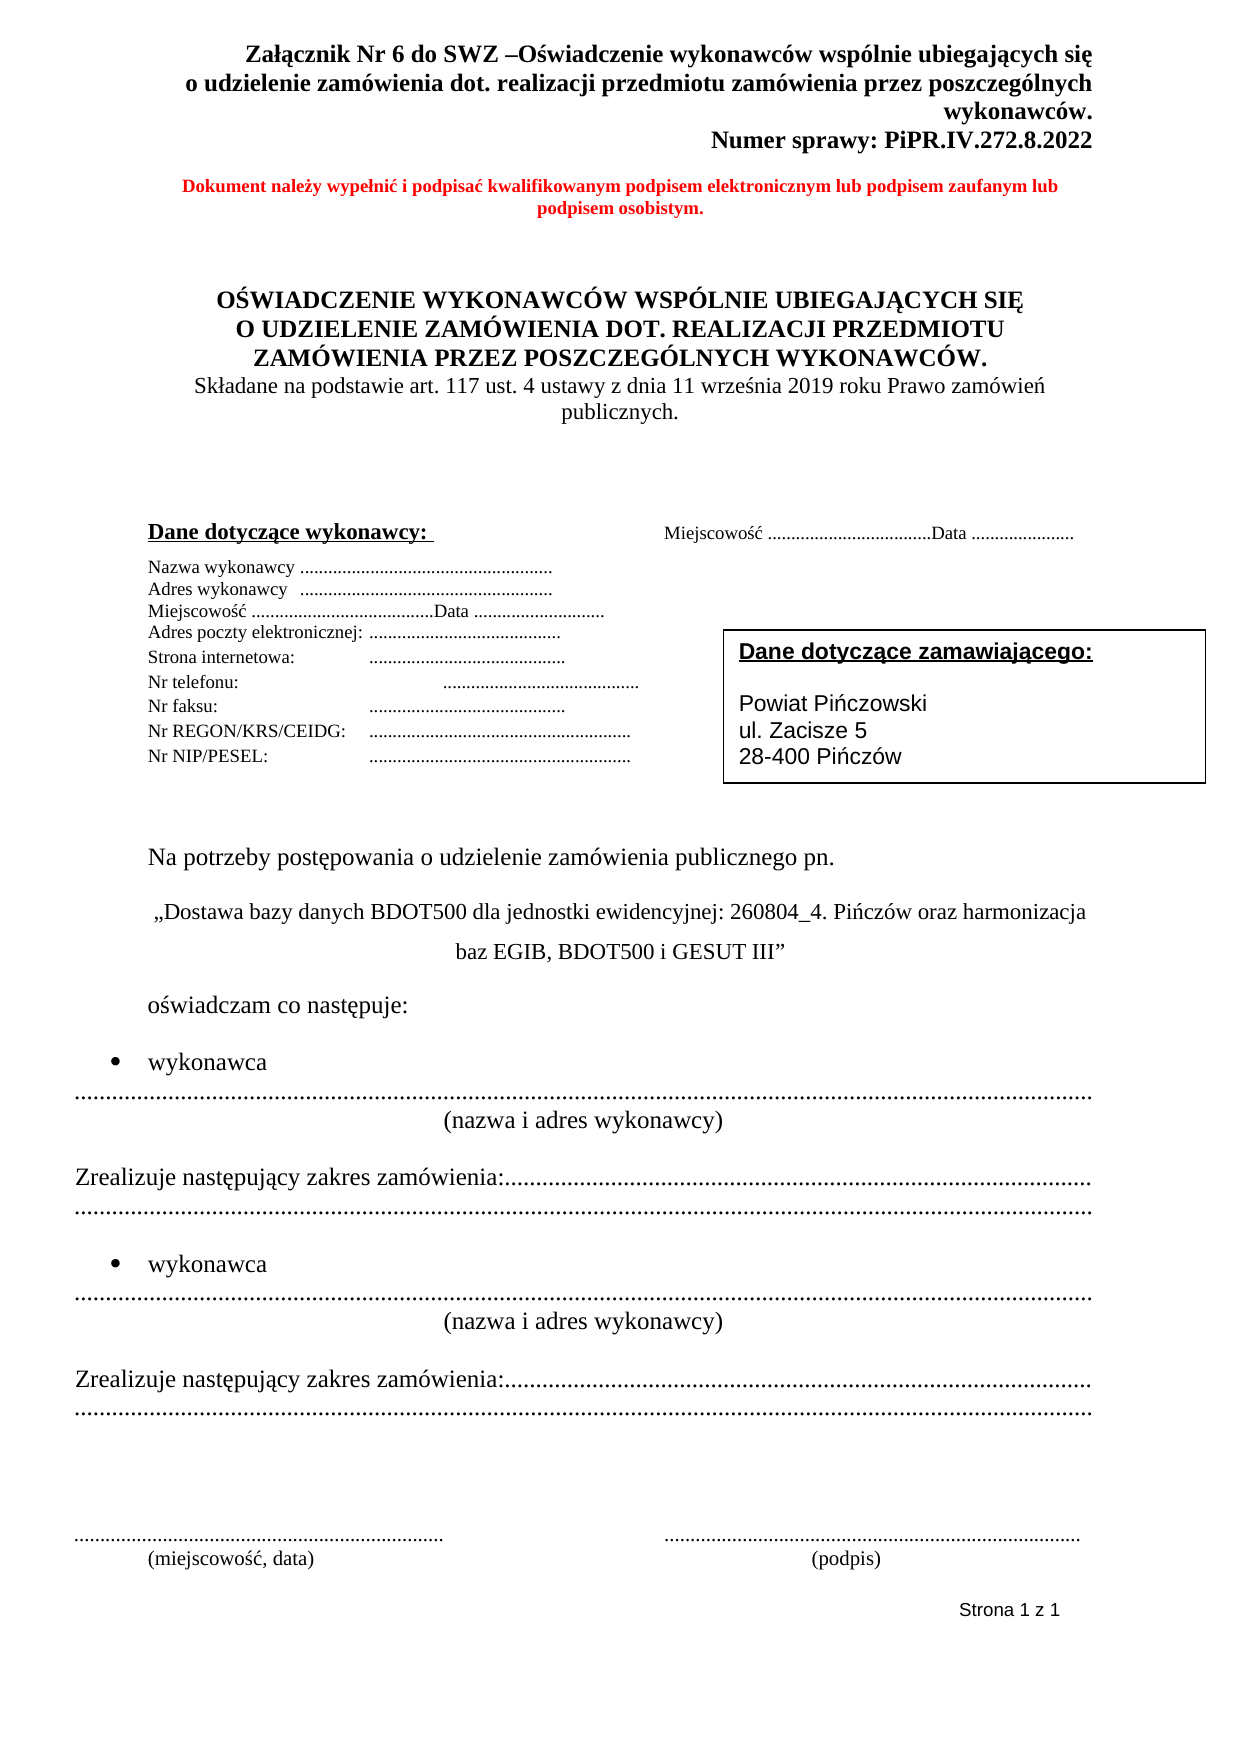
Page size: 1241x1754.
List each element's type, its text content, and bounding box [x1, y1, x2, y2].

text „Dostawa bazy danych BDOT500 dla jednostki ewidencyjnej: 260804_4. Pińczów oraz harmonizacja baz EGIB, BDOT500 i GESUT III” [148, 898, 1093, 964]
text Numer sprawy: PiPR.IV.272.8.2022 [148, 125, 1093, 154]
text ................................................................................................................................................................... [74, 1392, 1093, 1421]
text ................................................................................................................................................................... [74, 1191, 1093, 1220]
text Adres wykonawcy ...................................................... [148, 578, 1093, 599]
text Adres poczty elektronicznej: ......................................... [148, 621, 1093, 643]
text ....................................................................... ................................................................................ [74, 1522, 1093, 1546]
text Nr REGON/KRS/CEIDG: ........................................................ [148, 720, 723, 742]
text ...................................................................................................................................................................(nazwa i adres wykonawcy) [74, 1076, 1093, 1134]
text Składane na podstawie art. 117 ust. 4 ustawy z dnia 11 września 2019 roku Prawo zamówień publicznych. [148, 372, 1093, 424]
text ...................................................................................................................................................................(nazwa i adres wykonawcy) [74, 1277, 1093, 1335]
text Nr NIP/PESEL: ........................................................ [148, 745, 723, 767]
list wykonawca [111, 1047, 1093, 1076]
text Nr telefonu: .......................................... [148, 671, 723, 692]
list wykonawca [111, 1249, 1093, 1277]
text oświadczam co następuje: [147, 990, 1093, 1019]
text (miejscowość, data) (podpis) [74, 1546, 1093, 1570]
text Nr faksu: .......................................... [148, 695, 723, 717]
text Strona internetowa: .......................................... [148, 646, 723, 667]
text OŚWIADCZENIE WYKONAWCÓW WSPÓLNIE UBIEGAJĄCYCH SIĘ O UDZIELENIE ZAMÓWIENIA DOT. REALIZACJI PRZEDMIOTU ZAMÓWIENIA PRZEZ POSZCZEGÓLNYCH WYKONAWCÓW. [148, 286, 1093, 372]
text Na potrzeby postępowania o udzielenie zamówienia publicznego pn. [148, 842, 1093, 870]
text Dane dotyczące wykonawcy: Miejscowość ...................................Data ...................... [148, 518, 1093, 544]
text Dokument należy wypełnić i podpisać kwalifikowanym podpisem elektronicznym lub podpisem zaufanym lub podpisem osobistym. [148, 175, 1093, 218]
text Zrealizuje następujący zakres zamówienia:.............................................................................................. [74, 1364, 1093, 1392]
text Załącznik Nr 6 do SWZ –Oświadczenie wykonawców wspólnie ubiegających się o udzielenie zamówienia dot. realizacji przedmiotu zamówienia przez poszczególnych wykonawców. [148, 39, 1093, 125]
text Miejscowość .......................................Data ............................ [148, 599, 1093, 621]
text Zrealizuje następujący zakres zamówienia:.............................................................................................. [74, 1162, 1093, 1191]
text Nazwa wykonawcy ...................................................... [148, 556, 1093, 578]
